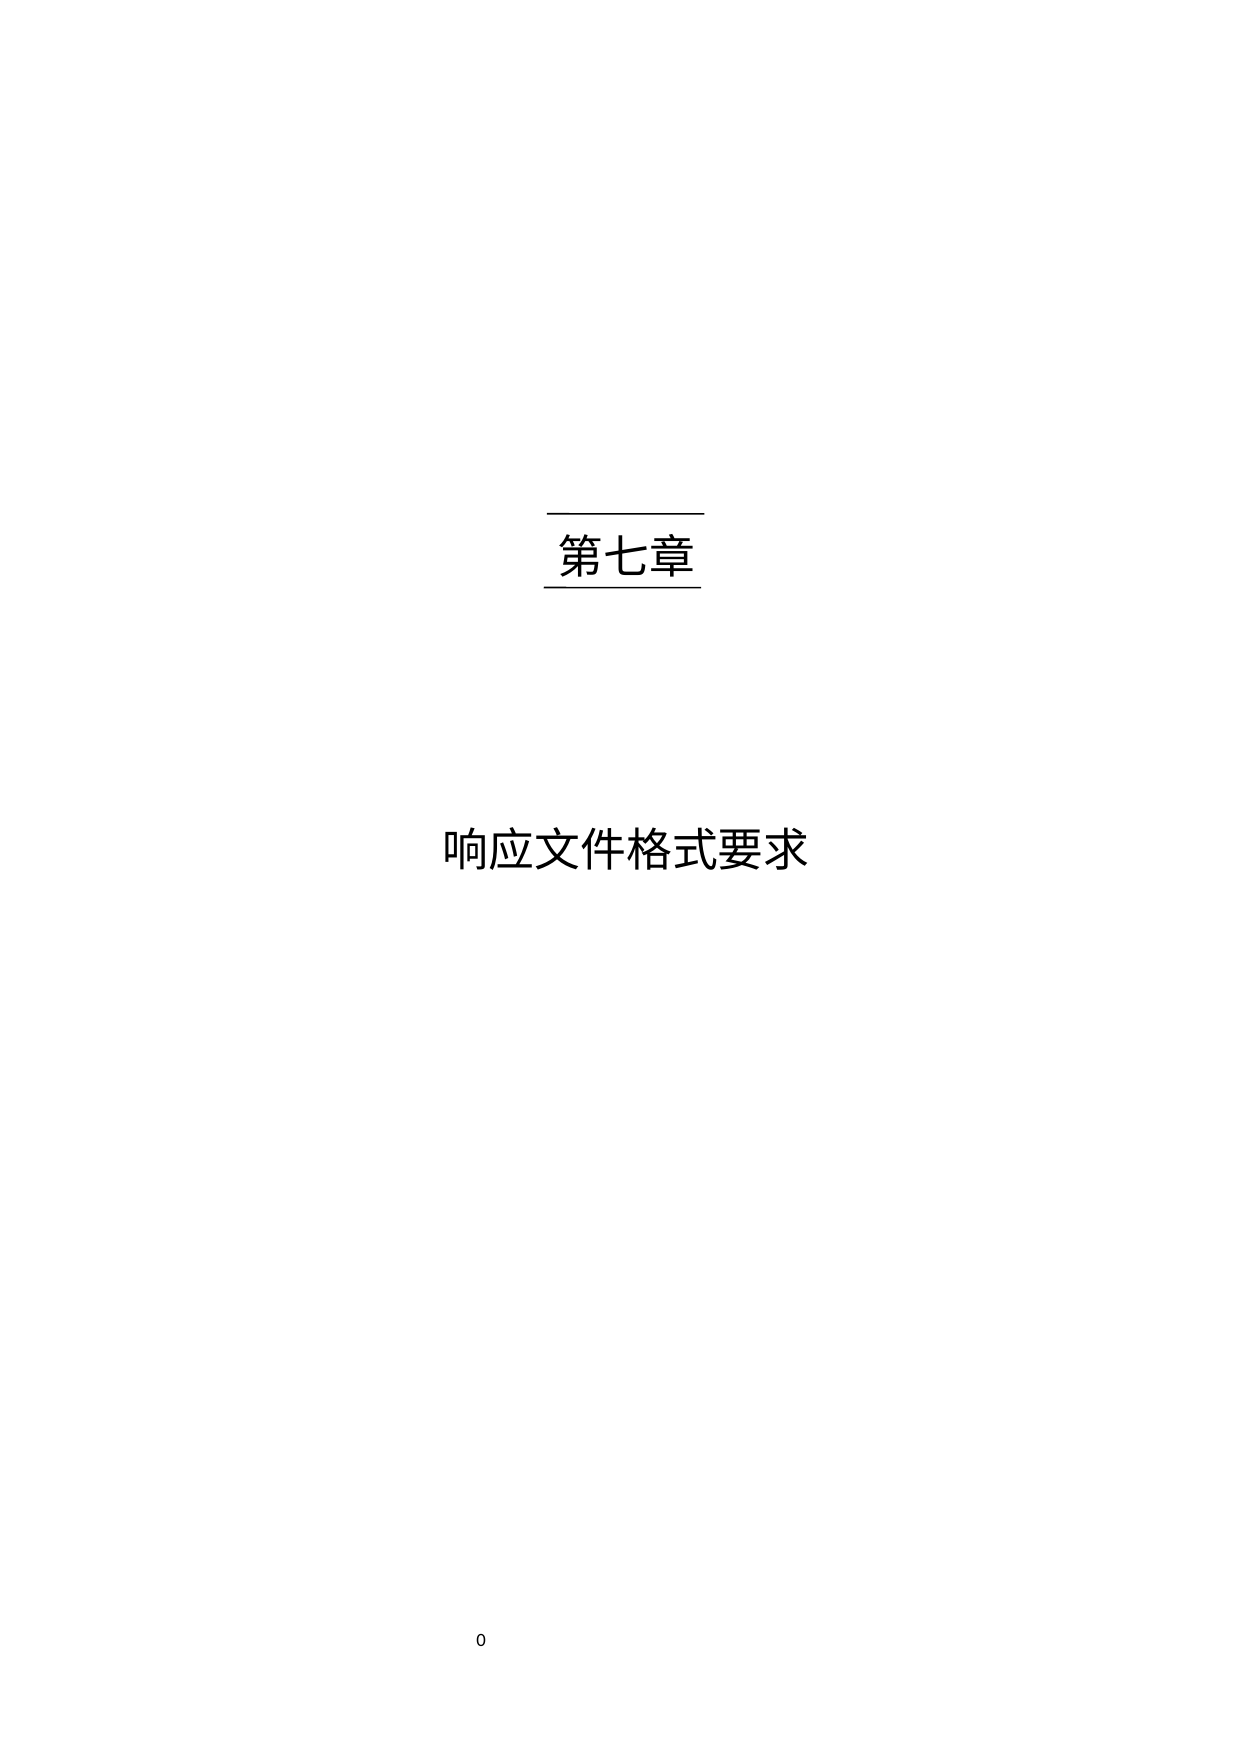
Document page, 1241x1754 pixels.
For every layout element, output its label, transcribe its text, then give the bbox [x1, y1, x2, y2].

subtitle 响应文件格式要求 [165, 798, 1087, 896]
subtitle 第七章 [165, 505, 1087, 602]
